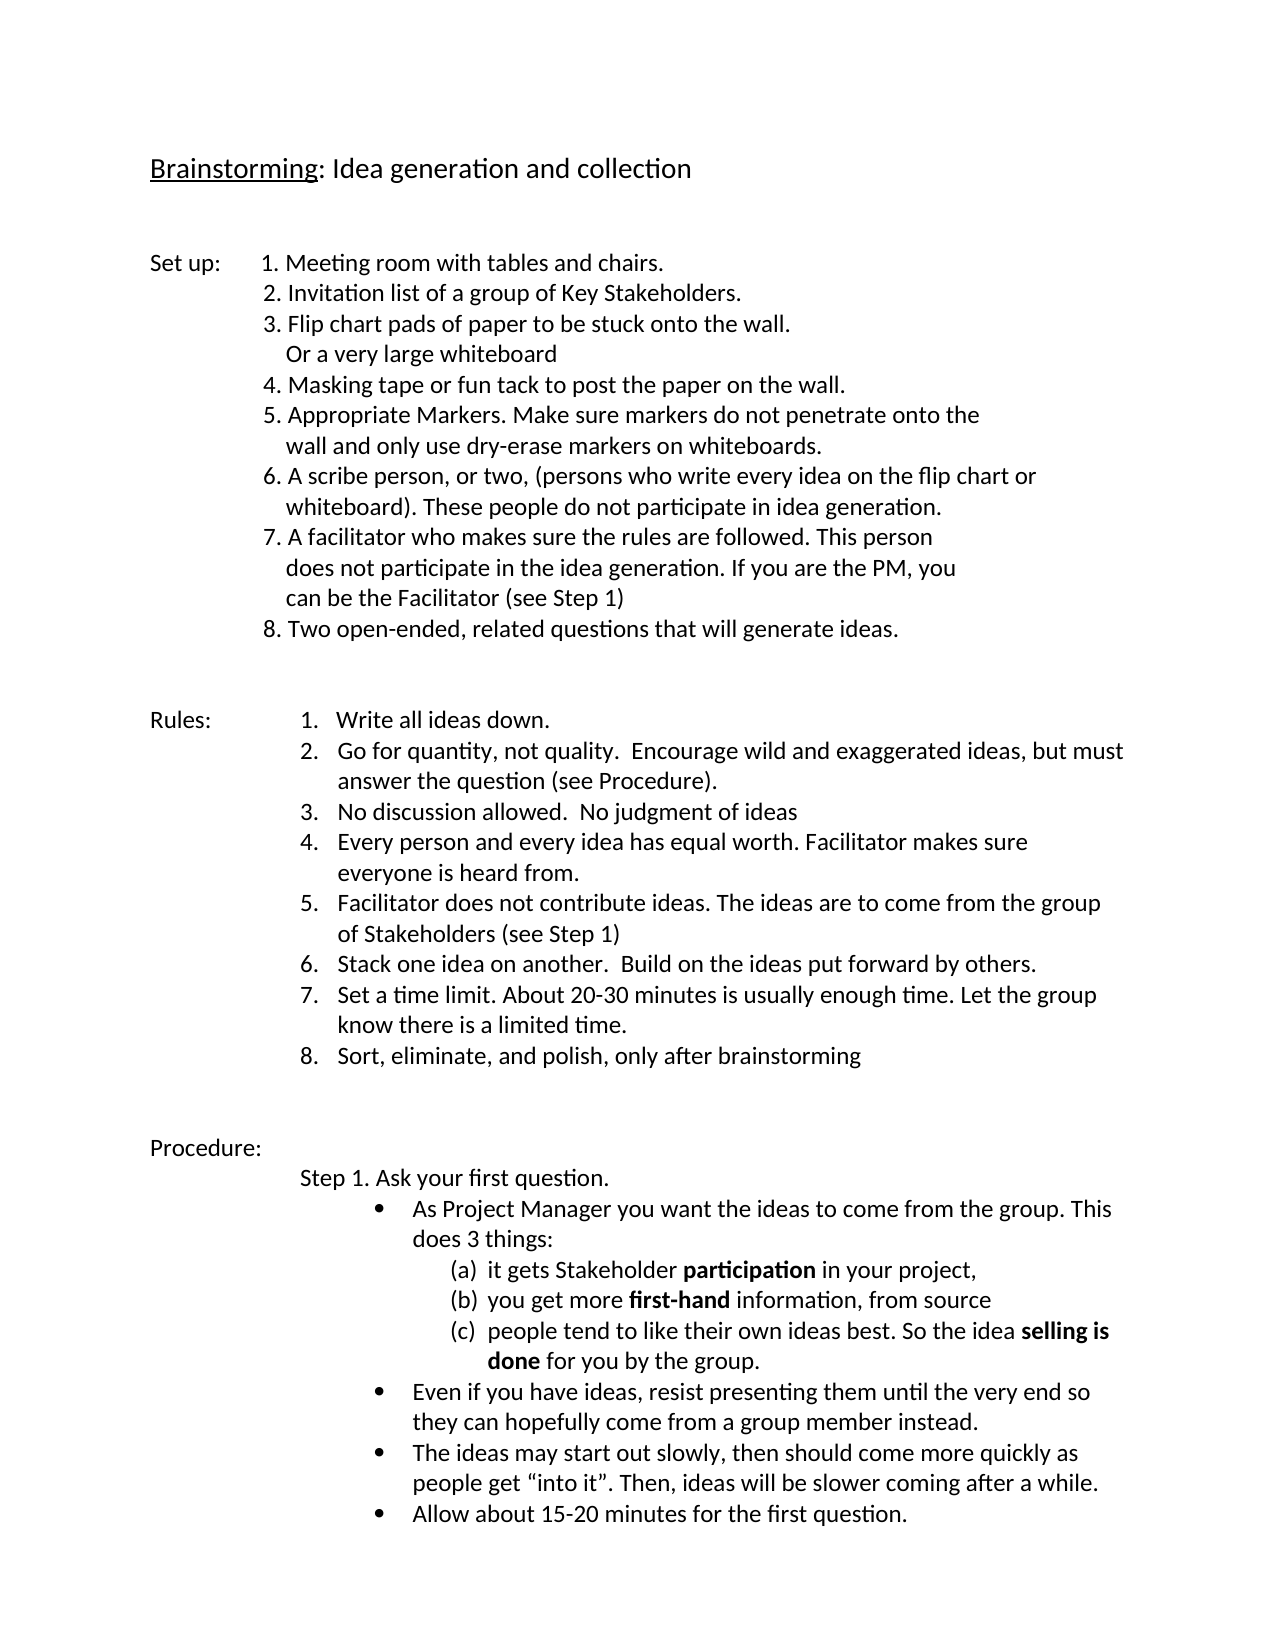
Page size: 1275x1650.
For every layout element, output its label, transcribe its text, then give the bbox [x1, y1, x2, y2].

list Even if you have ideas, resist presenting them until the very end so they can hopefully come from a group member instead. [375, 1376, 1125, 1437]
text does not participate in the idea generation. If you are the PM, you [150, 552, 1125, 582]
text Or a very large whiteboard [150, 338, 1125, 369]
list No discussion allowed. No judgment of ideas [300, 796, 1125, 827]
text wall and only use dry-erase markers on whiteboards. [150, 430, 1125, 460]
text 8. Two open-ended, related questions that will generate ideas. [150, 613, 1125, 643]
text 5. Appropriate Markers. Make sure markers do not penetrate onto the [150, 399, 1125, 430]
text 6. A scribe person, or two, (persons who write every idea on the flip chart or [150, 460, 1125, 491]
list people tend to like their own ideas best. So the idea selling is done for you by the group. [450, 1315, 1125, 1376]
text 2. Invitation list of a group of Key Stakeholders. [150, 277, 1125, 308]
text 3. Flip chart pads of paper to be stuck onto the wall. [150, 308, 1125, 338]
list Sort, eliminate, and polish, only after brainstorming [300, 1040, 1125, 1071]
list Go for quantity, not quality. Encourage wild and exaggerated ideas, but must answer the question (see Procedure). [300, 735, 1125, 796]
text Procedure: [150, 1132, 1125, 1162]
list you get more first-hand information, from source [450, 1284, 1125, 1315]
list The ideas may start out slowly, then should come more quickly as people get “into it”. Then, ideas will be slower coming after a while. [375, 1437, 1125, 1498]
text can be the Facilitator (see Step 1) [150, 582, 1125, 613]
text Brainstorming: Idea generation and collection [150, 150, 1125, 186]
list Facilitator does not contribute ideas. The ideas are to come from the group of Stakeholders (see Step 1) [300, 888, 1125, 949]
text Rules: 1. Write all ideas down. [150, 704, 1125, 735]
list Allow about 15-20 minutes for the first question. [375, 1498, 1125, 1528]
list As Project Manager you want the ideas to come from the group. This does 3 things: [375, 1193, 1125, 1254]
list Every person and every idea has equal worth. Facilitator makes sure everyone is heard from. [300, 827, 1125, 888]
text whiteboard). These people do not participate in idea generation. [150, 491, 1125, 521]
text Set up: 1. Meeting room with tables and chairs. [150, 247, 1125, 277]
text Step 1. Ask your first question. [225, 1162, 1125, 1193]
list Set a time limit. About 20-30 minutes is usually enough time. Let the group know there is a limited time. [300, 979, 1125, 1040]
list it gets Stakeholder participation in your project, [450, 1254, 1125, 1284]
list Stack one idea on another. Build on the ideas put forward by others. [300, 949, 1125, 979]
text 4. Masking tape or fun tack to post the paper on the wall. [150, 369, 1125, 399]
text 7. A facilitator who makes sure the rules are followed. This person [150, 521, 1125, 552]
